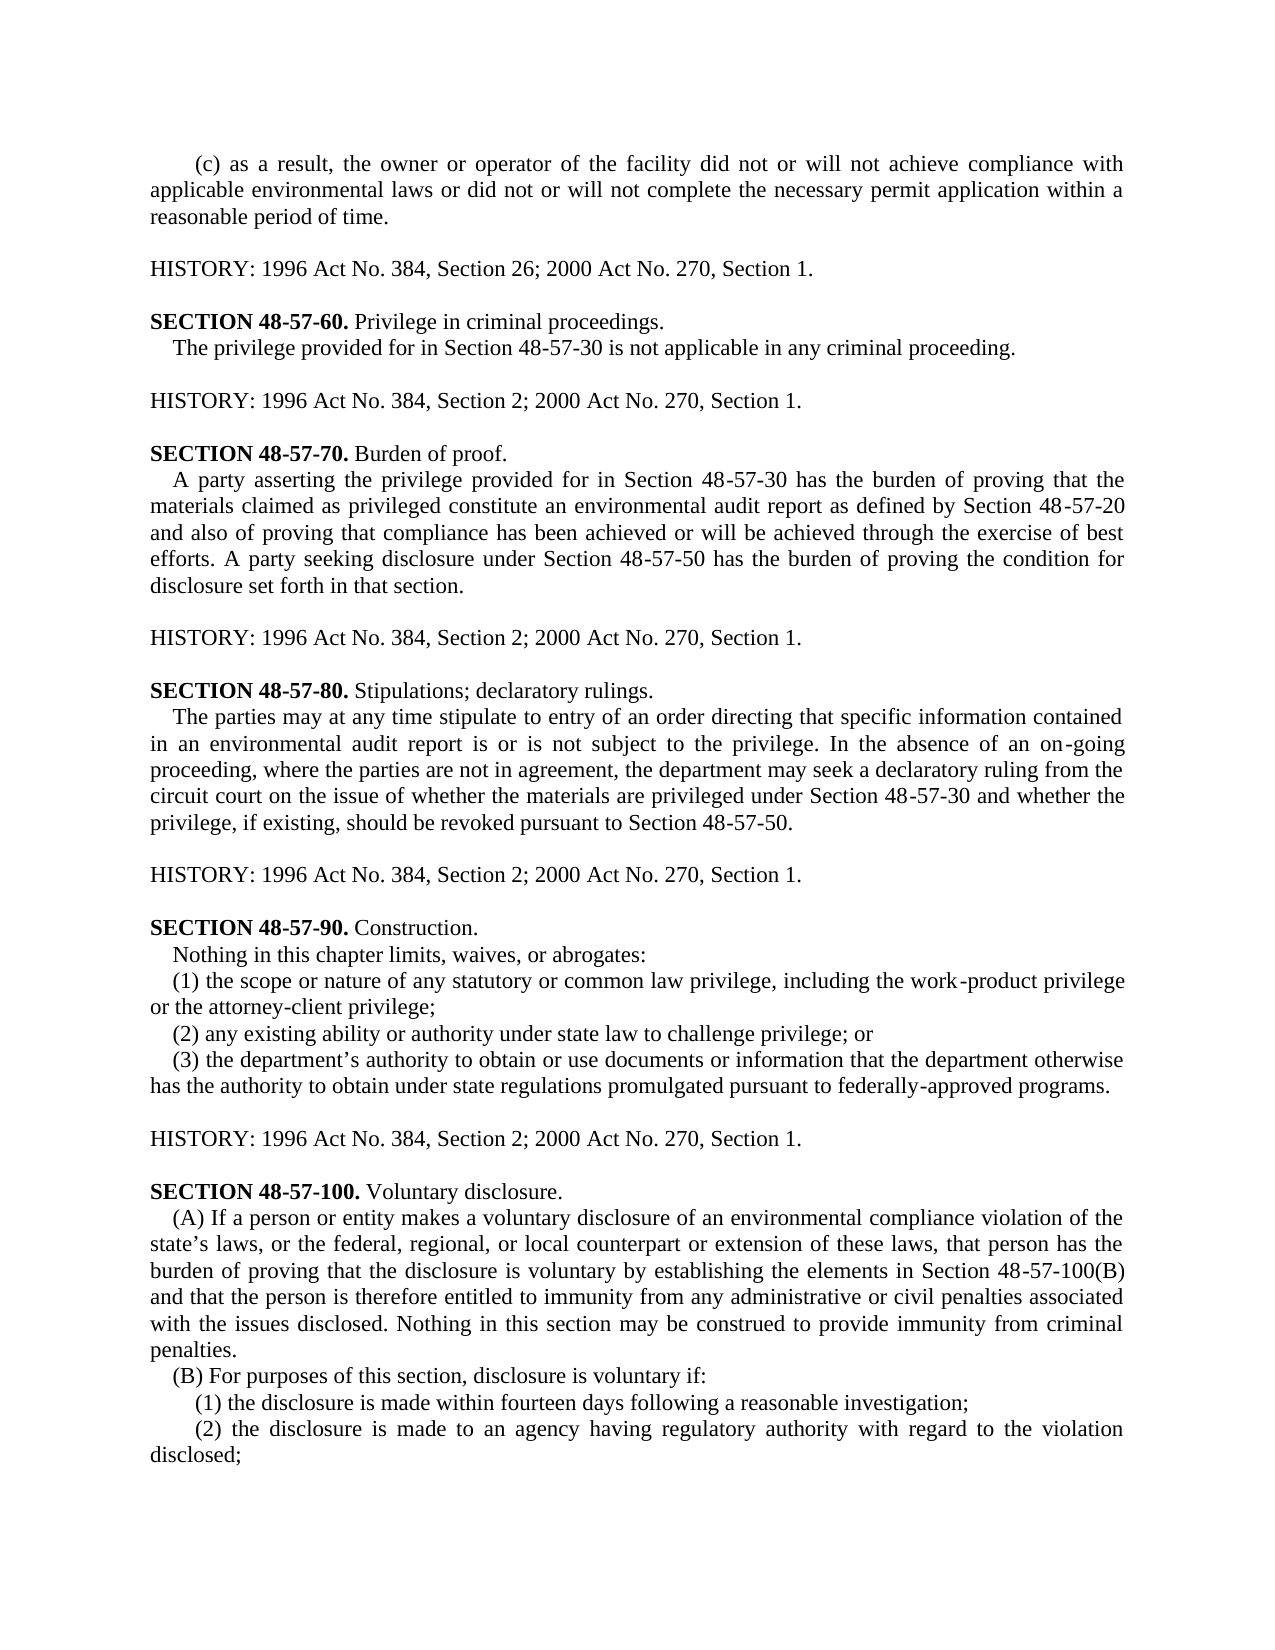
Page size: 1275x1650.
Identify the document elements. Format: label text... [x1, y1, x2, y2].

text HISTORY: 1996 Act No. 384, Section 2; 2000 Act No. 270, Section 1. [150, 387, 1125, 413]
text SECTION 48-57-80. Stipulations; declaratory rulings. [150, 677, 1125, 703]
text (2) the disclosure is made to an agency having regulatory authority with regard to the violation disclosed; [150, 1415, 1125, 1468]
text HISTORY: 1996 Act No. 384, Section 2; 2000 Act No. 270, Section 1. [150, 624, 1125, 651]
text (1) the scope or nature of any statutory or common law privilege, including the work-product privilege or the attorney-client privilege; [150, 967, 1125, 1020]
text (2) any existing ability or authority under state law to challenge privilege; or [150, 1020, 1125, 1046]
text (A) If a person or entity makes a voluntary disclosure of an environmental compliance violation of the state’s laws, or the federal, regional, or local counterpart or extension of these laws, that person has the burden of proving that the disclosure is voluntary by establishing the elements in Section 48-57-100(B) and that the person is therefore entitled to immunity from any administrative or civil penalties associated with the issues disclosed. Nothing in this section may be construed to provide immunity from criminal penalties. [150, 1204, 1125, 1362]
text Nothing in this chapter limits, waives, or abrogates: [150, 941, 1125, 967]
text (B) For purposes of this section, disclosure is voluntary if: [150, 1362, 1125, 1389]
text HISTORY: 1996 Act No. 384, Section 2; 2000 Act No. 270, Section 1. [150, 1125, 1125, 1151]
text SECTION 48-57-100. Voluntary disclosure. [150, 1178, 1125, 1204]
text The parties may at any time stipulate to entry of an order directing that specific information contained in an environmental audit report is or is not subject to the privilege. In the absence of an on-going proceeding, where the parties are not in agreement, the department may seek a declaratory ruling from the circuit court on the issue of whether the materials are privileged under Section 48-57-30 and whether the privilege, if existing, should be revoked pursuant to Section 48-57-50. [150, 703, 1125, 835]
text HISTORY: 1996 Act No. 384, Section 26; 2000 Act No. 270, Section 1. [150, 255, 1125, 282]
text SECTION 48-57-60. Privilege in criminal proceedings. [150, 308, 1125, 334]
text SECTION 48-57-90. Construction. [150, 914, 1125, 941]
text The privilege provided for in Section 48-57-30 is not applicable in any criminal proceeding. [150, 334, 1125, 361]
text A party asserting the privilege provided for in Section 48-57-30 has the burden of proving that the materials claimed as privileged constitute an environmental audit report as defined by Section 48-57-20 and also of proving that compliance has been achieved or will be achieved through the exercise of best efforts. A party seeking disclosure under Section 48-57-50 has the burden of proving the condition for disclosure set forth in that section. [150, 466, 1125, 598]
text (1) the disclosure is made within fourteen days following a reasonable investigation; [150, 1389, 1125, 1415]
text (c) as a result, the owner or operator of the facility did not or will not achieve compliance with applicable environmental laws or did not or will not complete the necessary permit application within a reasonable period of time. [150, 150, 1125, 229]
text HISTORY: 1996 Act No. 384, Section 2; 2000 Act No. 270, Section 1. [150, 862, 1125, 888]
text (3) the department’s authority to obtain or use documents or information that the department otherwise has the authority to obtain under state regulations promulgated pursuant to federally-approved programs. [150, 1046, 1125, 1099]
text SECTION 48-57-70. Burden of proof. [150, 440, 1125, 466]
